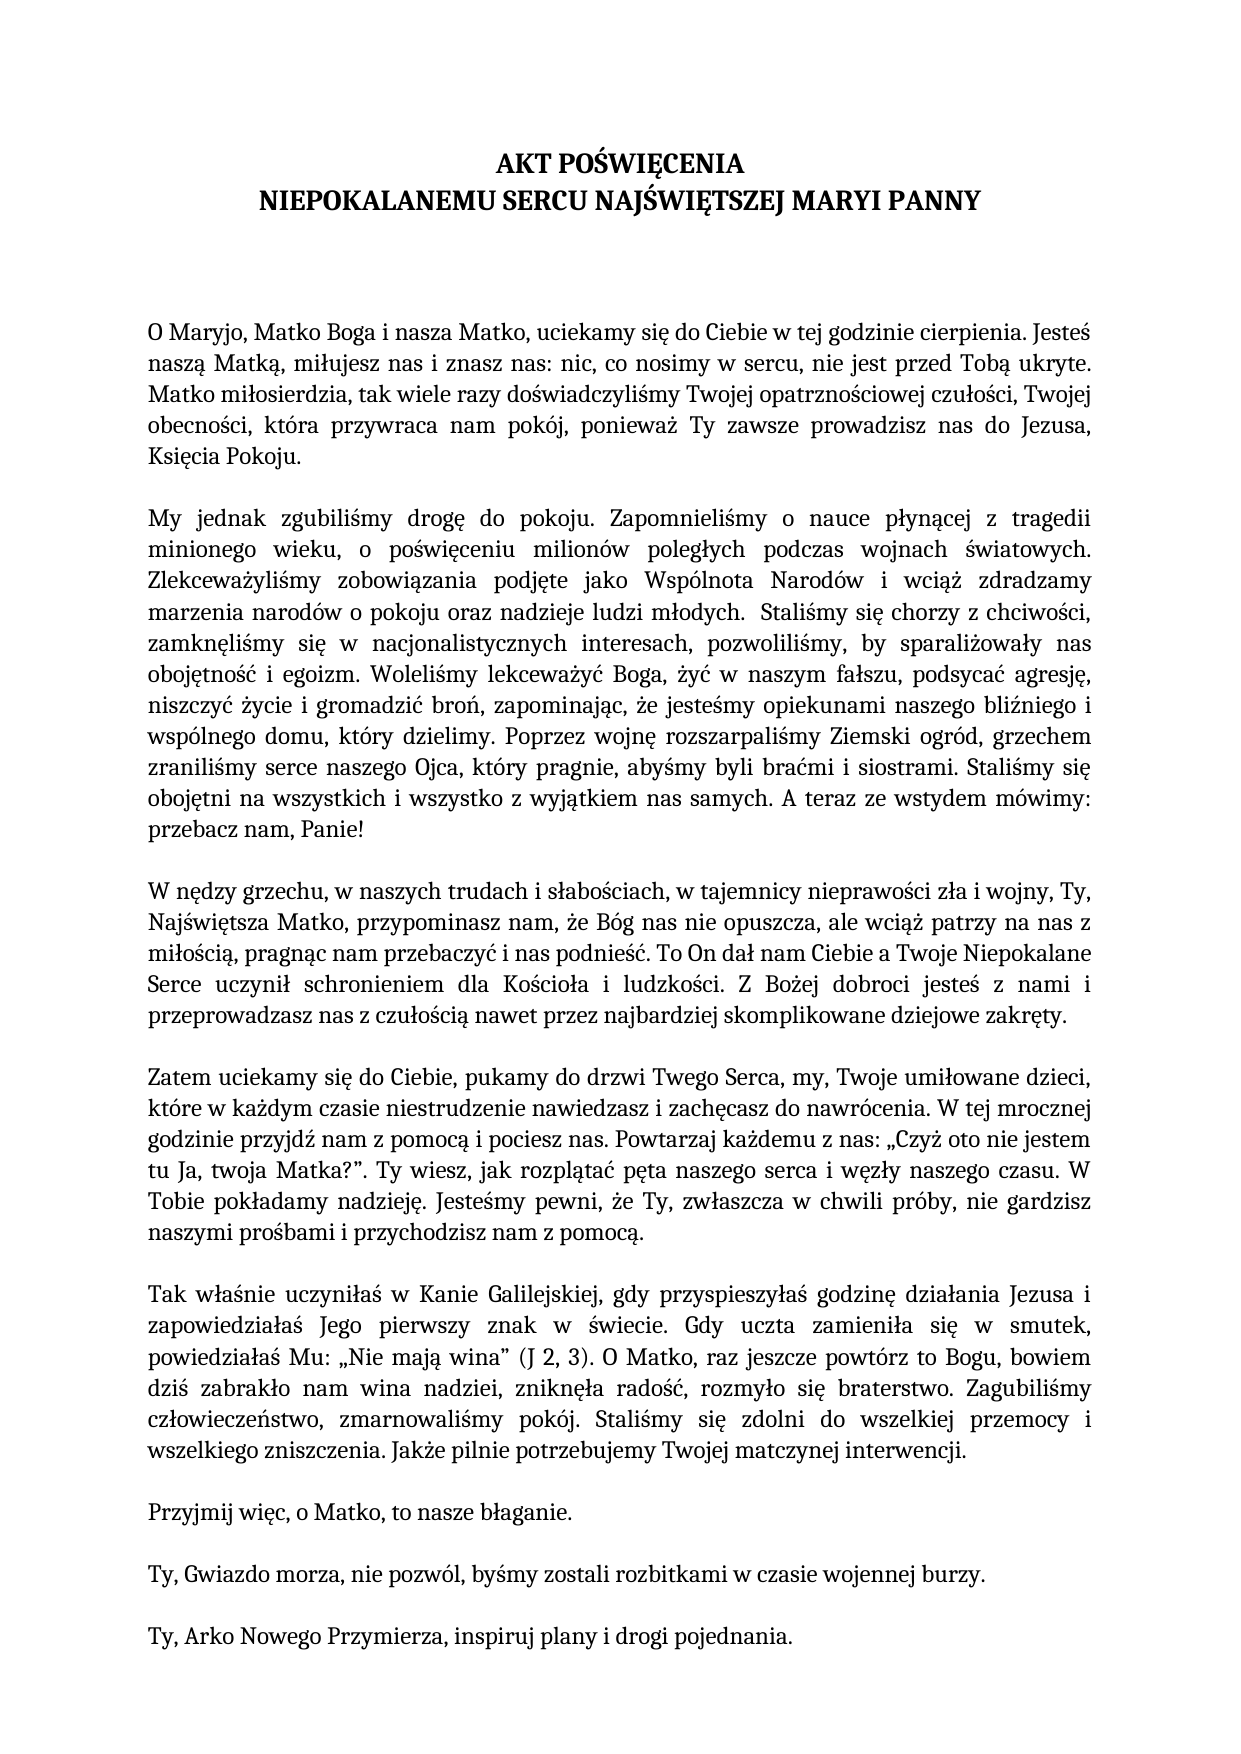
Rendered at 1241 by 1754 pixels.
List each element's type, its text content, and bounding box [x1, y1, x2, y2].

text Ty, Gwiazdo morza, nie pozwól, byśmy zostali rozbitkami w czasie wojennej burzy. [148, 1560, 1093, 1588]
text Ty, Arko Nowego Przymierza, inspiruj plany i drogi pojednania. [148, 1622, 1093, 1651]
text W nędzy grzechu, w naszych trudach i słabościach, w tajemnicy nieprawości zła i wojny, Ty, Najświętsza Matko, przypominasz nam, że Bóg nas nie opuszcza, ale wciąż patrzy na nas z miłością, pragnąc nam przebaczyć i nas podnieść. To On dał nam Ciebie a Twoje Niepokalane Serce uczynił schronieniem dla Kościoła i ludzkości. Z Bożej dobroci jesteś z nami i przeprowadzasz nas z czułością nawet przez najbardziej skomplikowane dziejowe zakręty. [148, 877, 1093, 1030]
text AKT POŚWIĘCENIA NIEPOKALANEMU SERCU NAJŚWIĘTSZEJ MARYI PANNY [148, 148, 1093, 217]
text Przyjmij więc, o Matko, to nasze błaganie. [148, 1498, 1093, 1526]
text Tak właśnie uczyniłaś w Kanie Galilejskiej, gdy przyspieszyłaś godzinę działania Jezusa i zapowiedziałaś Jego pierwszy znak w świecie. Gdy uczta zamieniła się w smutek, powiedziałaś Mu: „Nie mają wina” (J 2, 3). O Matko, raz jeszcze powtórz to Bogu, bowiem dziś zabrakło nam wina nadziei, zniknęła radość, rozmyło się braterstwo. Zagubiliśmy człowieczeństwo, zmarnowaliśmy pokój. Staliśmy się zdolni do wszelkiej przemocy i wszelkiego zniszczenia. Jakże pilnie potrzebujemy Twojej matczynej interwencji. [148, 1280, 1093, 1464]
text O Maryjo, Matko Boga i nasza Matko, uciekamy się do Ciebie w tej godzinie cierpienia. Jesteś naszą Matką, miłujesz nas i znasz nas: nic, co nosimy w sercu, nie jest przed Tobą ukryte. Matko miłosierdzia, tak wiele razy doświadczyliśmy Twojej opatrznościowej czułości, Twojej obecności, która przywraca nam pokój, ponieważ Ty zawsze prowadzisz nas do Jezusa, Księcia Pokoju. [148, 318, 1093, 471]
text My jednak zgubiliśmy drogę do pokoju. Zapomnieliśmy o nauce płynącej z tragedii minionego wieku, o poświęceniu milionów poległych podczas wojnach światowych. Zlekceważyliśmy zobowiązania podjęte jako Wspólnota Narodów i wciąż zdradzamy marzenia narodów o pokoju oraz nadzieje ludzi młodych. Staliśmy się chorzy z chciwości, zamknęliśmy się w nacjonalistycznych interesach, pozwoliliśmy, by sparaliżowały nas obojętność i egoizm. Woleliśmy lekceważyć Boga, żyć w naszym fałszu, podsycać agresję, niszczyć życie i gromadzić broń, zapominając, że jesteśmy opiekunami naszego bliźniego i wspólnego domu, który dzielimy. Poprzez wojnę rozszarpaliśmy Ziemski ogród, grzechem zraniliśmy serce naszego Ojca, który pragnie, abyśmy byli braćmi i siostrami. Staliśmy się obojętni na wszystkich i wszystko z wyjątkiem nas samych. A teraz ze wstydem mówimy: przebacz nam, Panie! [148, 504, 1093, 843]
text Zatem uciekamy się do Ciebie, pukamy do drzwi Twego Serca, my, Twoje umiłowane dzieci, które w każdym czasie niestrudzenie nawiedzasz i zachęcasz do nawrócenia. W tej mrocznej godzinie przyjdź nam z pomocą i pociesz nas. Powtarzaj każdemu z nas: „Czyż oto nie jestem tu Ja, twoja Matka?”. Ty wiesz, jak rozplątać pęta naszego serca i węzły naszego czasu. W Tobie pokładamy nadzieję. Jesteśmy pewni, że Ty, zwłaszcza w chwili próby, nie gardzisz naszymi prośbami i przychodzisz nam z pomocą. [148, 1063, 1093, 1247]
